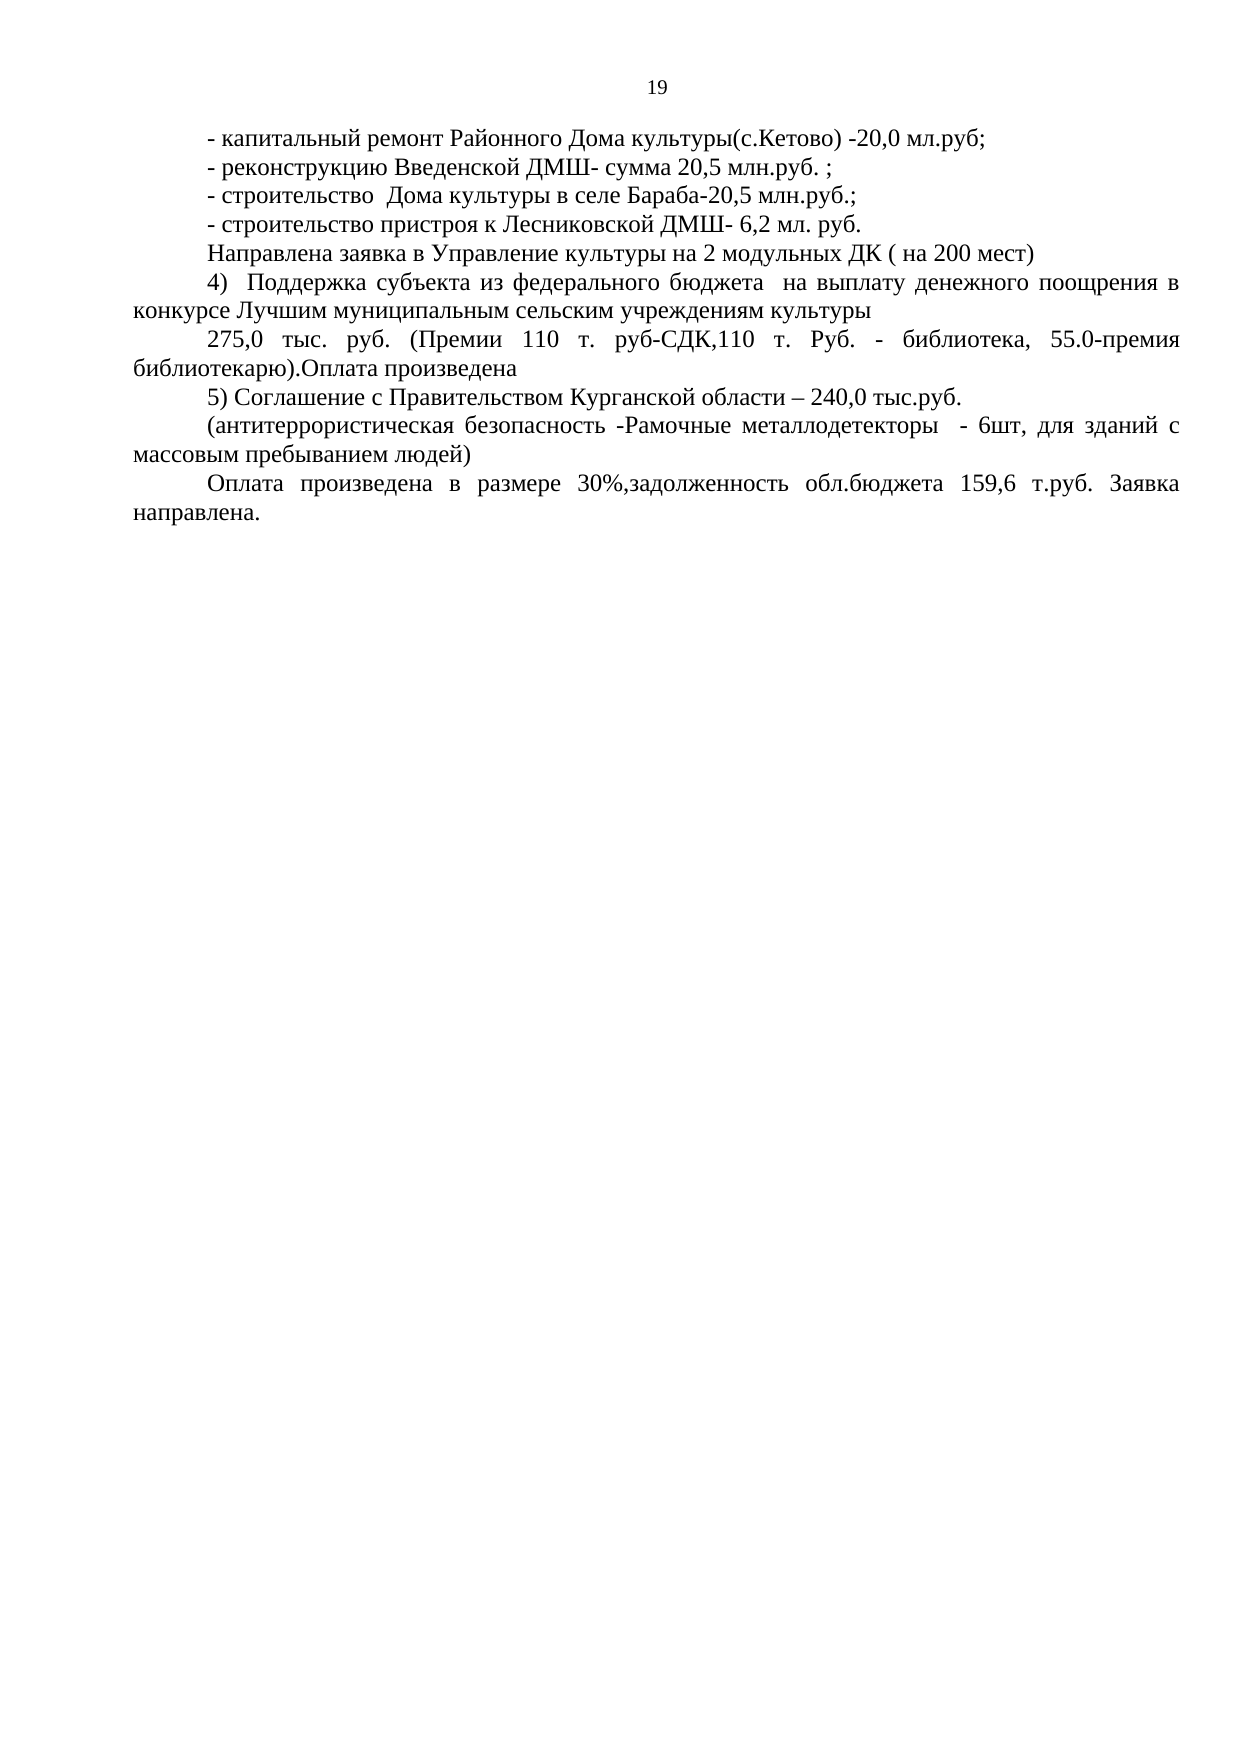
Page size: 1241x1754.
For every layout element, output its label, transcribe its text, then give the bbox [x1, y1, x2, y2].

text - строительство пристроя к Лесниковской ДМШ- 6,2 мл. руб. [133, 209, 1181, 238]
text - строительство Дома культуры в селе Бараба-20,5 млн.руб.; [133, 181, 1181, 209]
text - реконструкцию Введенской ДМШ- сумма 20,5 млн.руб. ; [133, 152, 1181, 181]
text Направлена заявка в Управление культуры на 2 модульных ДК ( на 200 мест) [133, 238, 1181, 267]
text 4) Поддержка субъекта из федерального бюджета на выплату денежного поощрения в конкурсе Лучшим муниципальным сельским учреждениям культуры [133, 267, 1181, 324]
text 5) Соглашение с Правительством Курганской области – 240,0 тыс.руб. [133, 382, 1181, 411]
text Оплата произведена в размере 30%,задолженность обл.бюджета 159,6 т.руб. Заявка направлена. [133, 468, 1181, 526]
text - капитальный ремонт Районного Дома культуры(с.Кетово) -20,0 мл.руб; [133, 123, 1181, 152]
text (антитеррористическая безопасность -Рамочные металлодетекторы - 6шт, для зданий с массовым пребыванием людей) [133, 411, 1181, 468]
text 275,0 тыс. руб. (Премии 110 т. руб-СДК,110 т. Руб. - библиотека, 55.0-премия библиотекарю).Оплата произведена [133, 324, 1181, 382]
